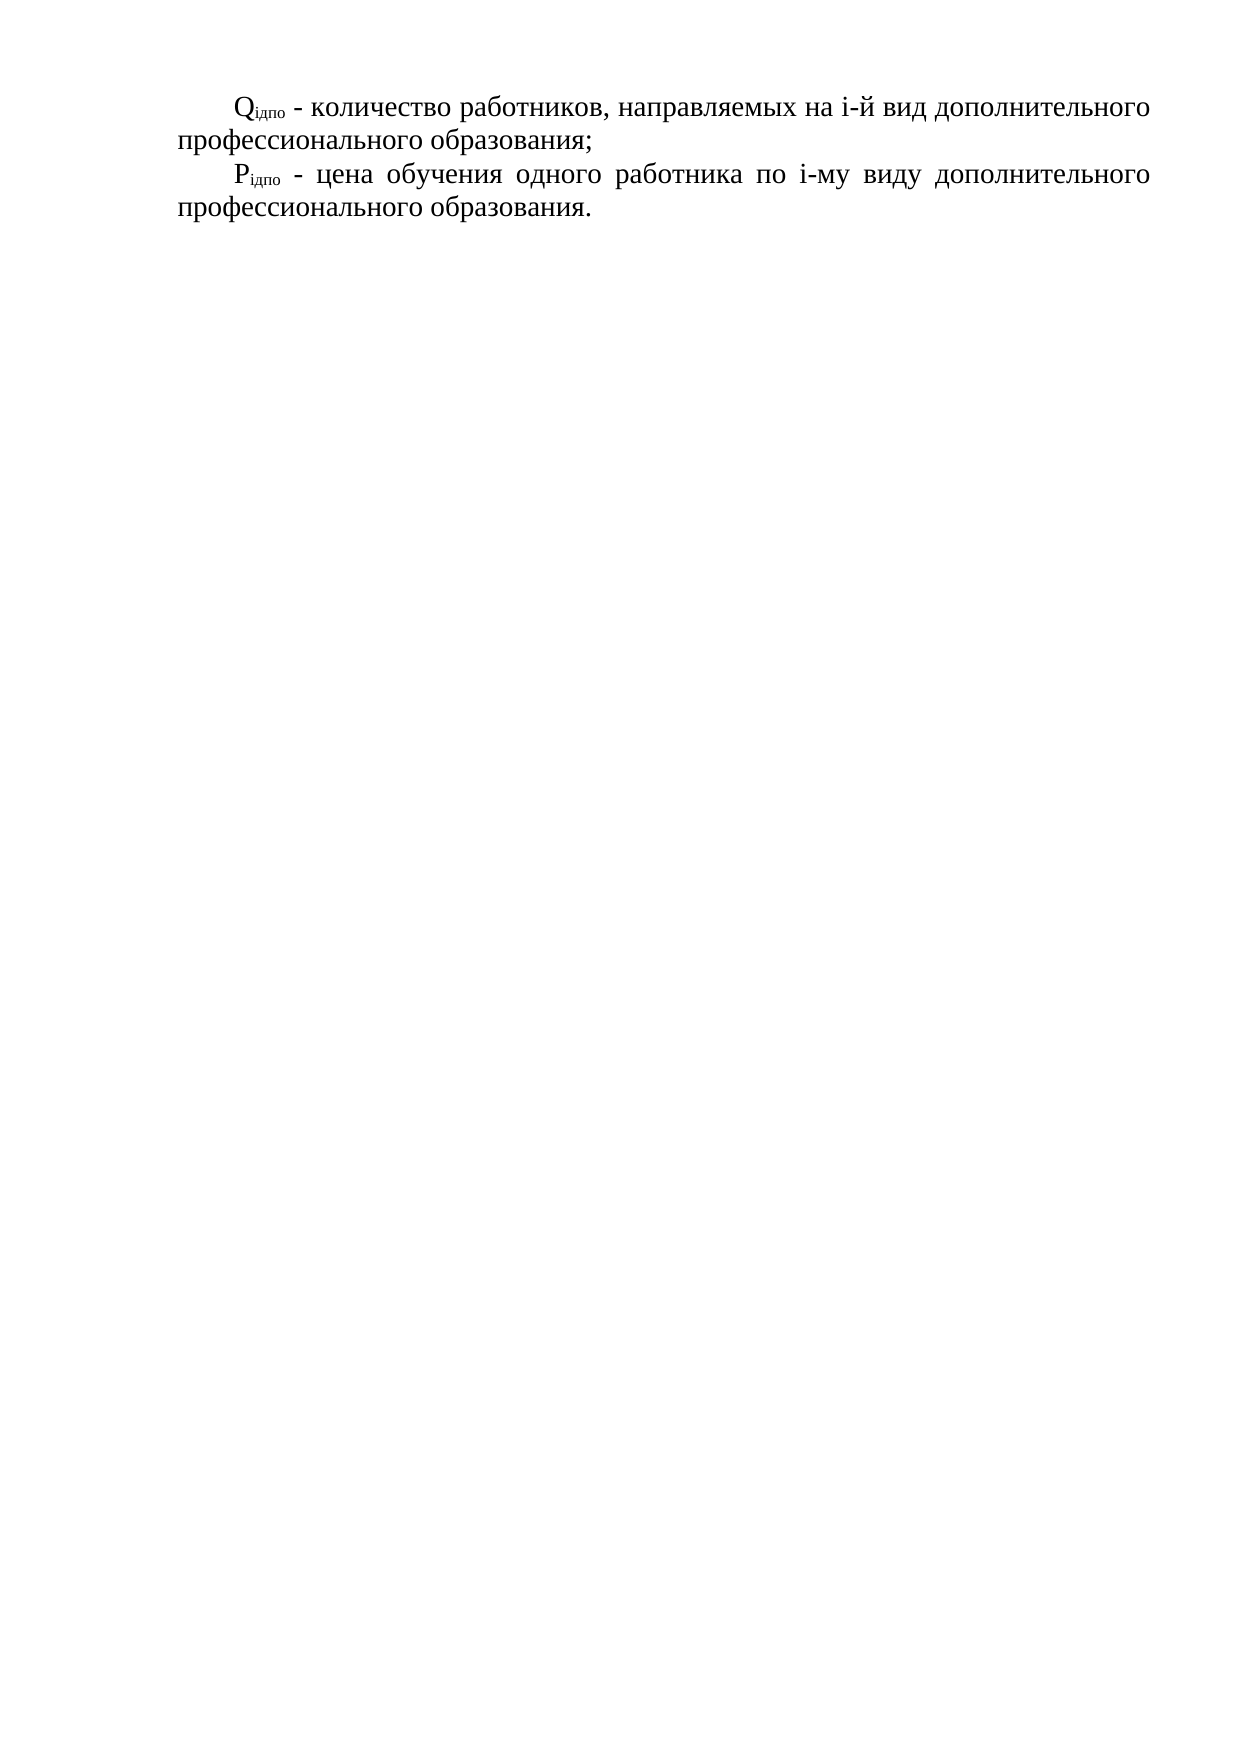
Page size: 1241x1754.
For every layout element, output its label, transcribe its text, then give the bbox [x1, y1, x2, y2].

text Рiдпо - цена обучения одного работника по i-му виду дополнительного профессионального образования. [177, 156, 1152, 223]
text Qiдпо - количество работников, направляемых на i-й вид дополнительного профессионального образования; [177, 89, 1152, 156]
